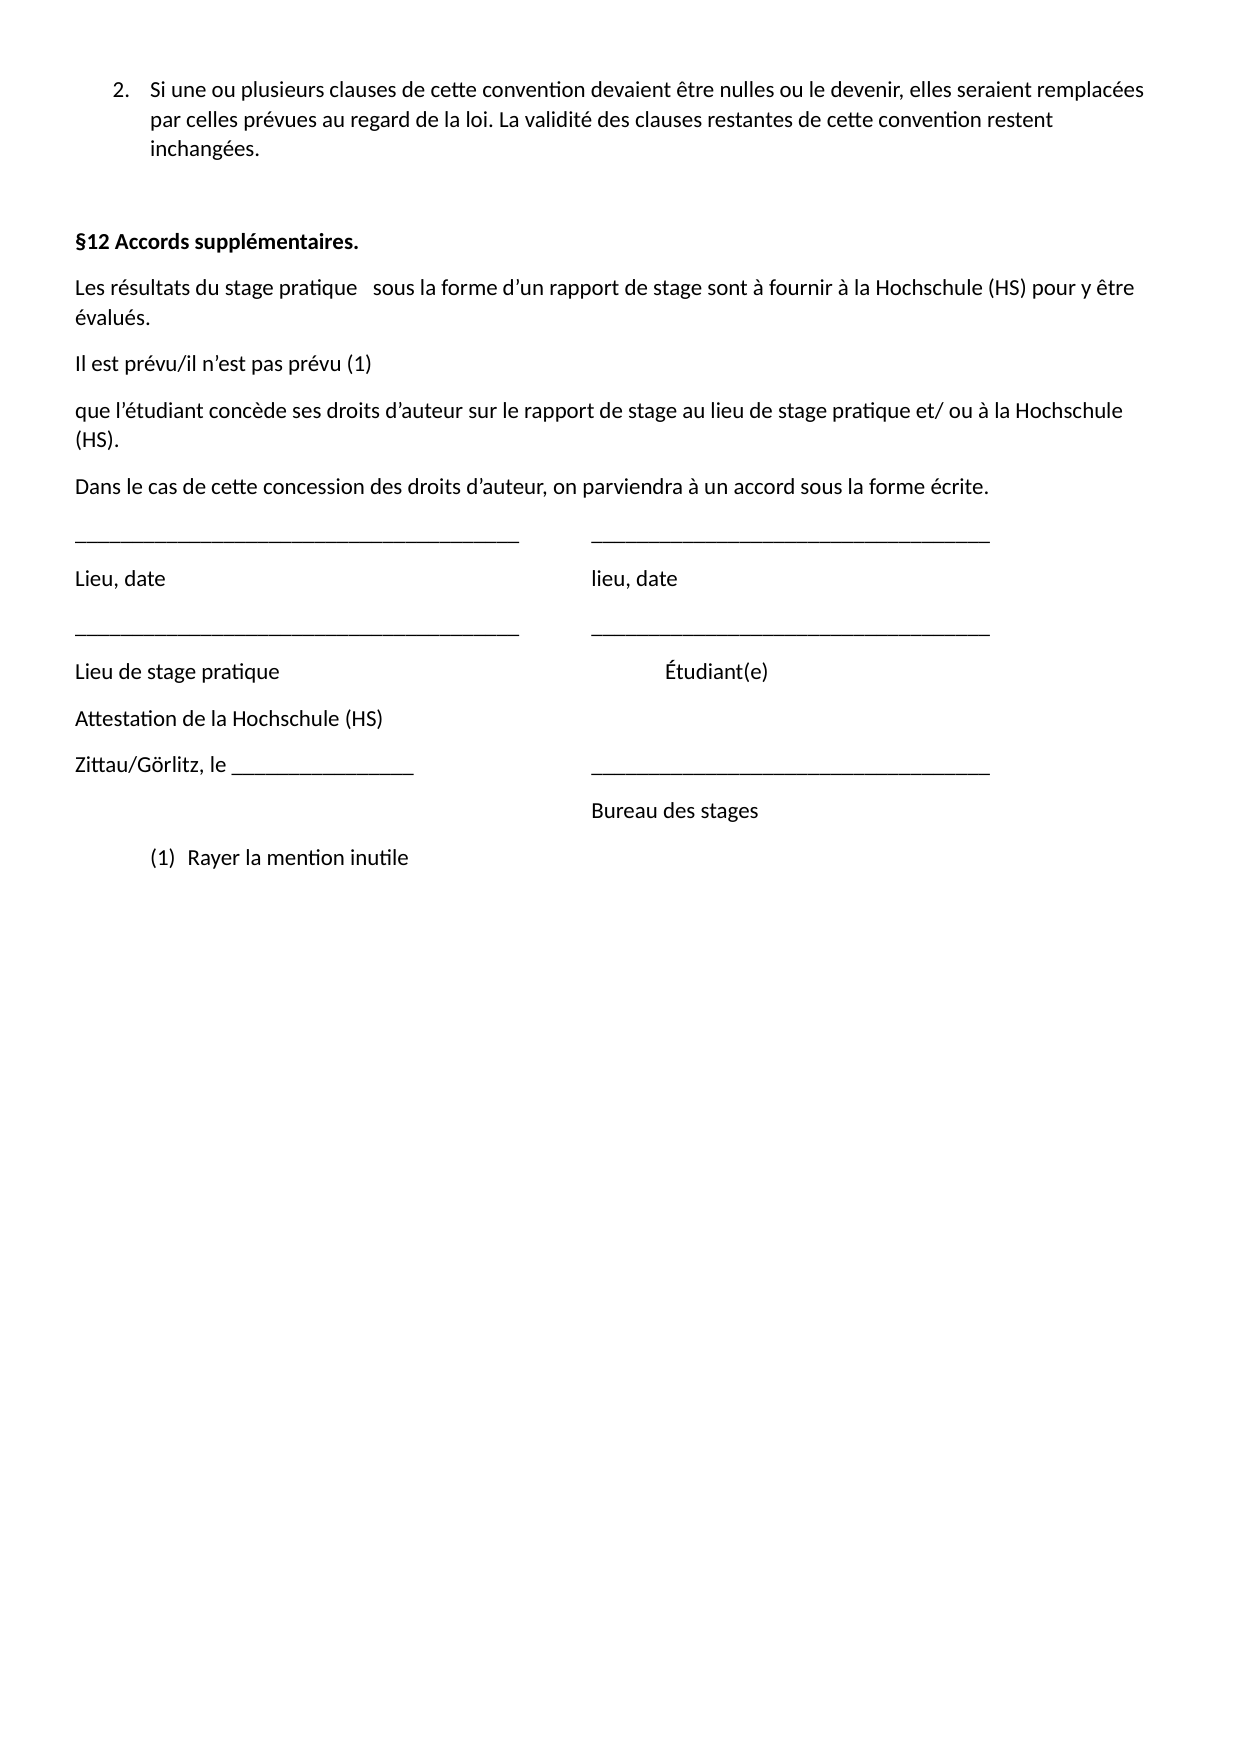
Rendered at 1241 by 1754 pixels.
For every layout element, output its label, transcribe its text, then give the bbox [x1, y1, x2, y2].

text Il est prévu/il n’est pas prévu (1) [75, 349, 1165, 377]
text §12 Accords supplémentaires. [75, 227, 1165, 255]
text Lieu de stage pratique Étudiant(e) [75, 657, 1165, 685]
list Si une ou plusieurs clauses de cette convention devaient être nulles ou le devenir, elles seraient remplacées par celles prévues au regard de la loi. La validité des clauses restantes de cette convention restent inchangées. [112, 75, 1165, 162]
text _______________________________________ ___________________________________ [75, 518, 1165, 546]
text Les résultats du stage pratique sous la forme d’un rapport de stage sont à fournir à la Hochschule (HS) pour y être évalués. [75, 273, 1165, 331]
text Lieu, date lieu, date [75, 564, 1165, 593]
text Bureau des stages [75, 796, 1165, 824]
text Zittau/Görlitz, le ________________ ___________________________________ [75, 750, 1165, 778]
list Rayer la mention inutile [150, 843, 1165, 871]
text _______________________________________ ___________________________________ [75, 611, 1165, 639]
text Attestation de la Hochschule (HS) [75, 704, 1165, 732]
text Dans le cas de cette concession des droits d’auteur, on parviendra à un accord sous la forme écrite. [75, 472, 1165, 500]
text que l’étudiant concède ses droits d’auteur sur le rapport de stage au lieu de stage pratique et/ ou à la Hochschule (HS). [75, 396, 1165, 453]
